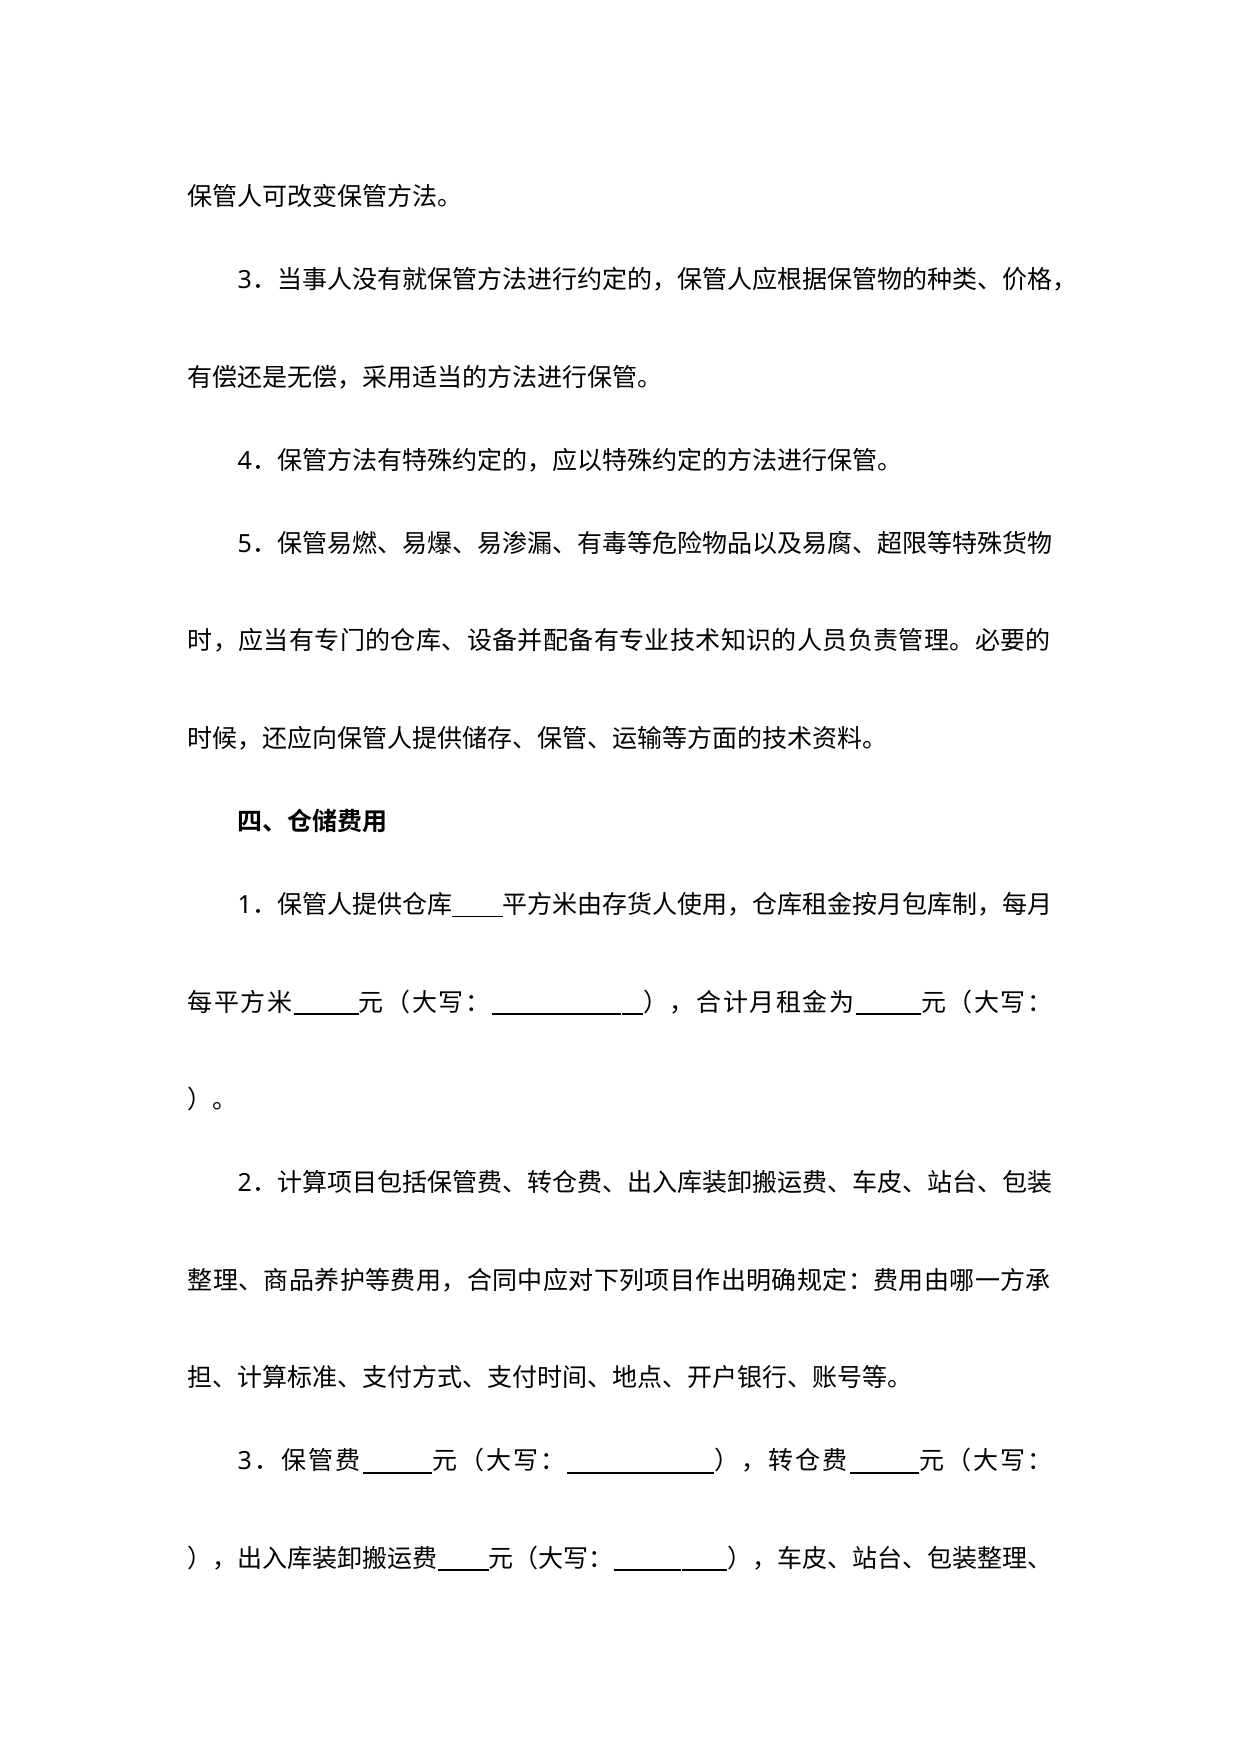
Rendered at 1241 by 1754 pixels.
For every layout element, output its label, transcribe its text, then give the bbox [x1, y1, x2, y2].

text 1．保管人提供仓库 平方米由存货人使用，仓库租金按月包库制，每月每平方米 元（大写： ），合计月租金为 元（大写： ）。 [187, 870, 1053, 1130]
text 2．计算项目包括保管费、转仓费、出入库装卸搬运费、车皮、站台、包装整理、商品养护等费用，合同中应对下列项目作出明确规定：费用由哪一方承担、计算标准、支付方式、支付时间、地点、开户银行、账号等。 [187, 1148, 1053, 1408]
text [187, 162, 1053, 227]
text 四、仓储费用 [187, 787, 1053, 852]
text 5．保管易燃、易爆、易渗漏、有毒等危险物品以及易腐、超限等特殊货物时，应当有专门的仓库、设备并配备有专业技术知识的人员负责管理。必要的时候，还应向保管人提供储存、保管、运输等方面的技术资料。 [187, 509, 1053, 769]
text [187, 1426, 1053, 1589]
text 4．保管方法有特殊约定的，应以特殊约定的方法进行保管。 [187, 426, 1053, 491]
text 3．当事人没有就保管方法进行约定的，保管人应根据保管物的种类、价格，有偿还是无偿，采用适当的方法进行保管。 [187, 245, 1053, 408]
